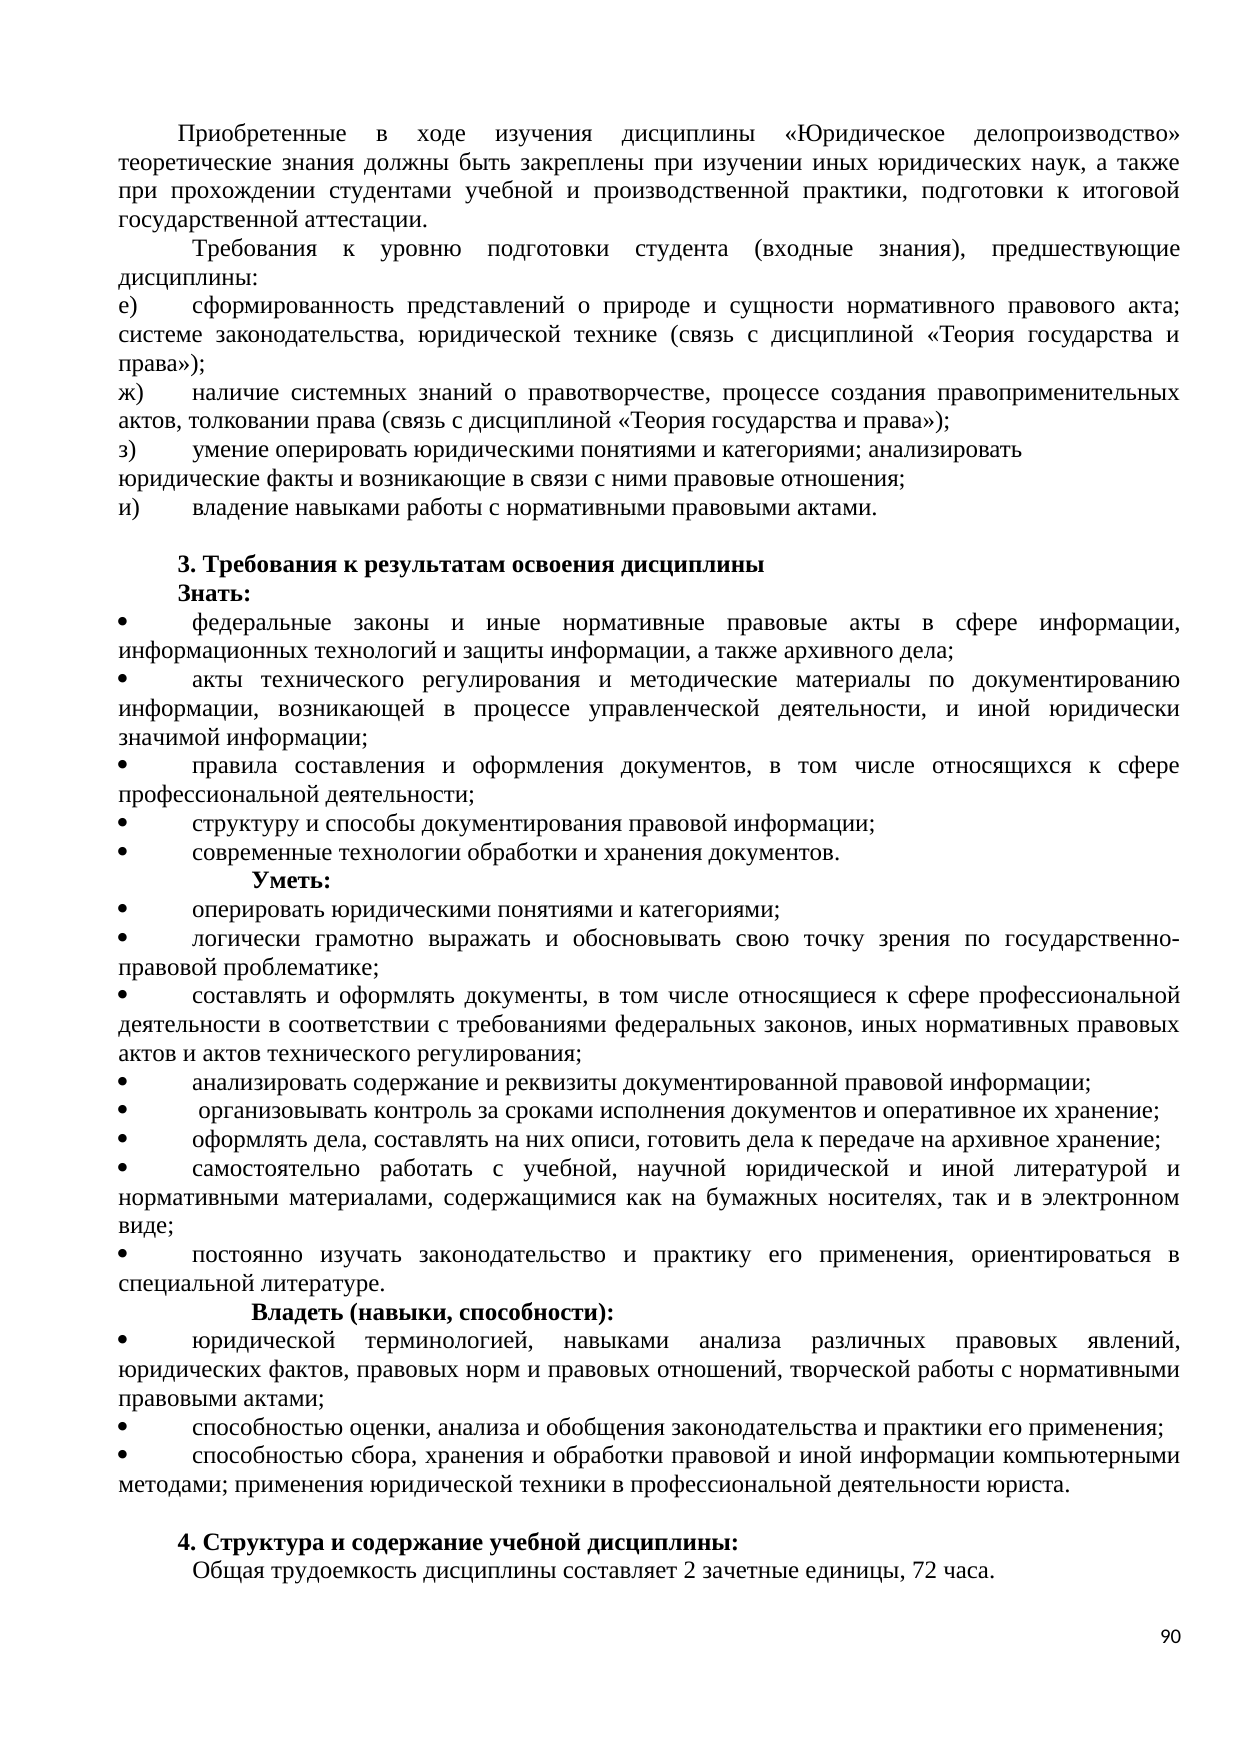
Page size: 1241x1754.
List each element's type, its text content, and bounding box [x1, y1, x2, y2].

list правила составления и оформления документов, в том числе относящихся к сфере профессиональной деятельности; [118, 751, 1181, 808]
text Требования к уровню подготовки студента (входные знания), предшествующие дисциплины: [118, 233, 1181, 291]
text юридические факты и возникающие в связи с ними правовые отношения; [118, 463, 1181, 492]
list современные технологии обработки и хранения документов. [118, 837, 1181, 866]
list логически грамотно выражать и обосновывать свою точку зрения по государственно-правовой проблематике; [118, 923, 1181, 981]
list организовывать контроль за сроками исполнения документов и оперативное их хранение; [118, 1096, 1181, 1124]
list оформлять дела, составлять на них описи, готовить дела к передаче на архивное хранение; [118, 1124, 1181, 1153]
list акты технического регулирования и методические материалы по документированию информации, возникающей в процессе управленческой деятельности, и иной юридически значимой информации; [118, 664, 1181, 751]
list самостоятельно работать с учебной, научной юридической и иной литературой и нормативными материалами, содержащимися как на бумажных носителях, так и в электронном виде; [118, 1153, 1181, 1239]
list сформированность представлений о природе и сущности нормативного правового акта; системе законодательства, юридической технике (связь с дисциплиной «Теория государства и права»); [118, 291, 1181, 377]
list составлять и оформлять документы, в том числе относящиеся к сфере профессиональной деятельности в соответствии с требованиями федеральных законов, иных нормативных правовых актов и актов технического регулирования; [118, 981, 1181, 1067]
list способностью оценки, анализа и обобщения законодательства и практики его применения; [118, 1412, 1181, 1441]
list владение навыками работы с нормативными правовыми актами. [118, 492, 1181, 521]
text 4. Структура и содержание учебной дисциплины: [118, 1527, 1181, 1556]
text Общая трудоемкость дисциплины составляет 2 зачетные единицы, 72 часа. [118, 1556, 1181, 1584]
list постоянно изучать законодательство и практику его применения, ориентироваться в специальной литературе. [118, 1239, 1181, 1297]
list способностью сбора, хранения и обработки правовой и иной информации компьютерными методами; применения юридической техники в профессиональной деятельности юриста. [118, 1441, 1181, 1498]
text Приобретенные в ходе изучения дисциплины «Юридическое делопроизводство» теоретические знания должны быть закреплены при изучении иных юридических наук, а также при прохождении студентами учебной и производственной практики, подготовки к итоговой государственной аттестации. [118, 118, 1181, 233]
list структуру и способы документирования правовой информации; [118, 808, 1181, 837]
list анализировать содержание и реквизиты документированной правовой информации; [118, 1067, 1181, 1096]
list федеральные законы и иные нормативные правовые акты в сфере информации, информационных технологий и защиты информации, а также архивного дела; [118, 607, 1181, 664]
list оперировать юридическими понятиями и категориями; [118, 894, 1181, 923]
text 3. Требования к результатам освоения дисциплины [118, 549, 1181, 578]
list наличие системных знаний о правотворчестве, процессе создания правоприменительных актов, толковании права (связь с дисциплиной «Теория государства и права»); [118, 377, 1181, 434]
list умение оперировать юридическими понятиями и категориями; анализировать [118, 434, 1181, 463]
text Знать: [118, 578, 1181, 607]
text Владеть (навыки, способности): [177, 1297, 1181, 1326]
text Уметь: [177, 866, 1181, 894]
list юридической терминологией, навыками анализа различных правовых явлений, юридических фактов, правовых норм и правовых отношений, творческой работы с нормативными правовыми актами; [118, 1326, 1181, 1412]
